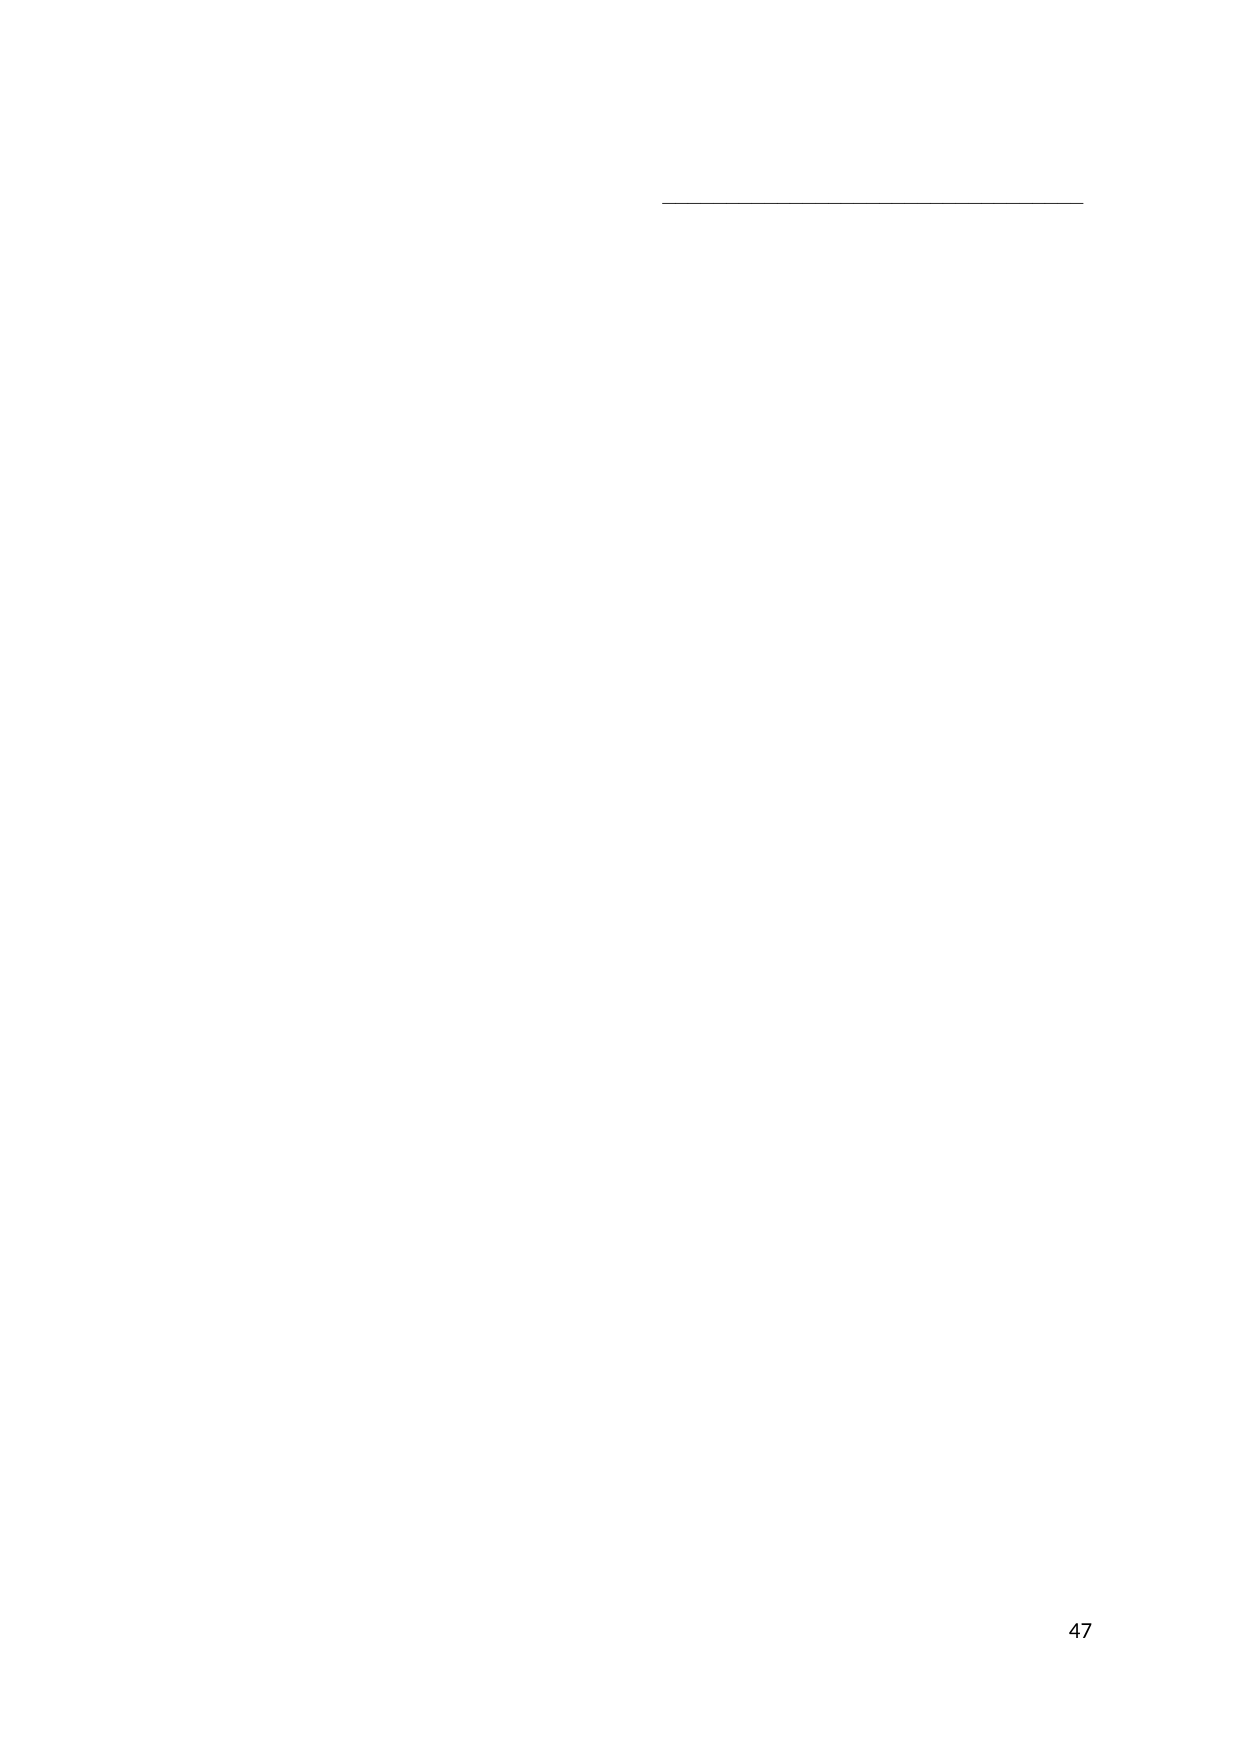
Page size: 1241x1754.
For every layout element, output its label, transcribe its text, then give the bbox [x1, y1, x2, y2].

text _________________________________ [148, 148, 1092, 206]
